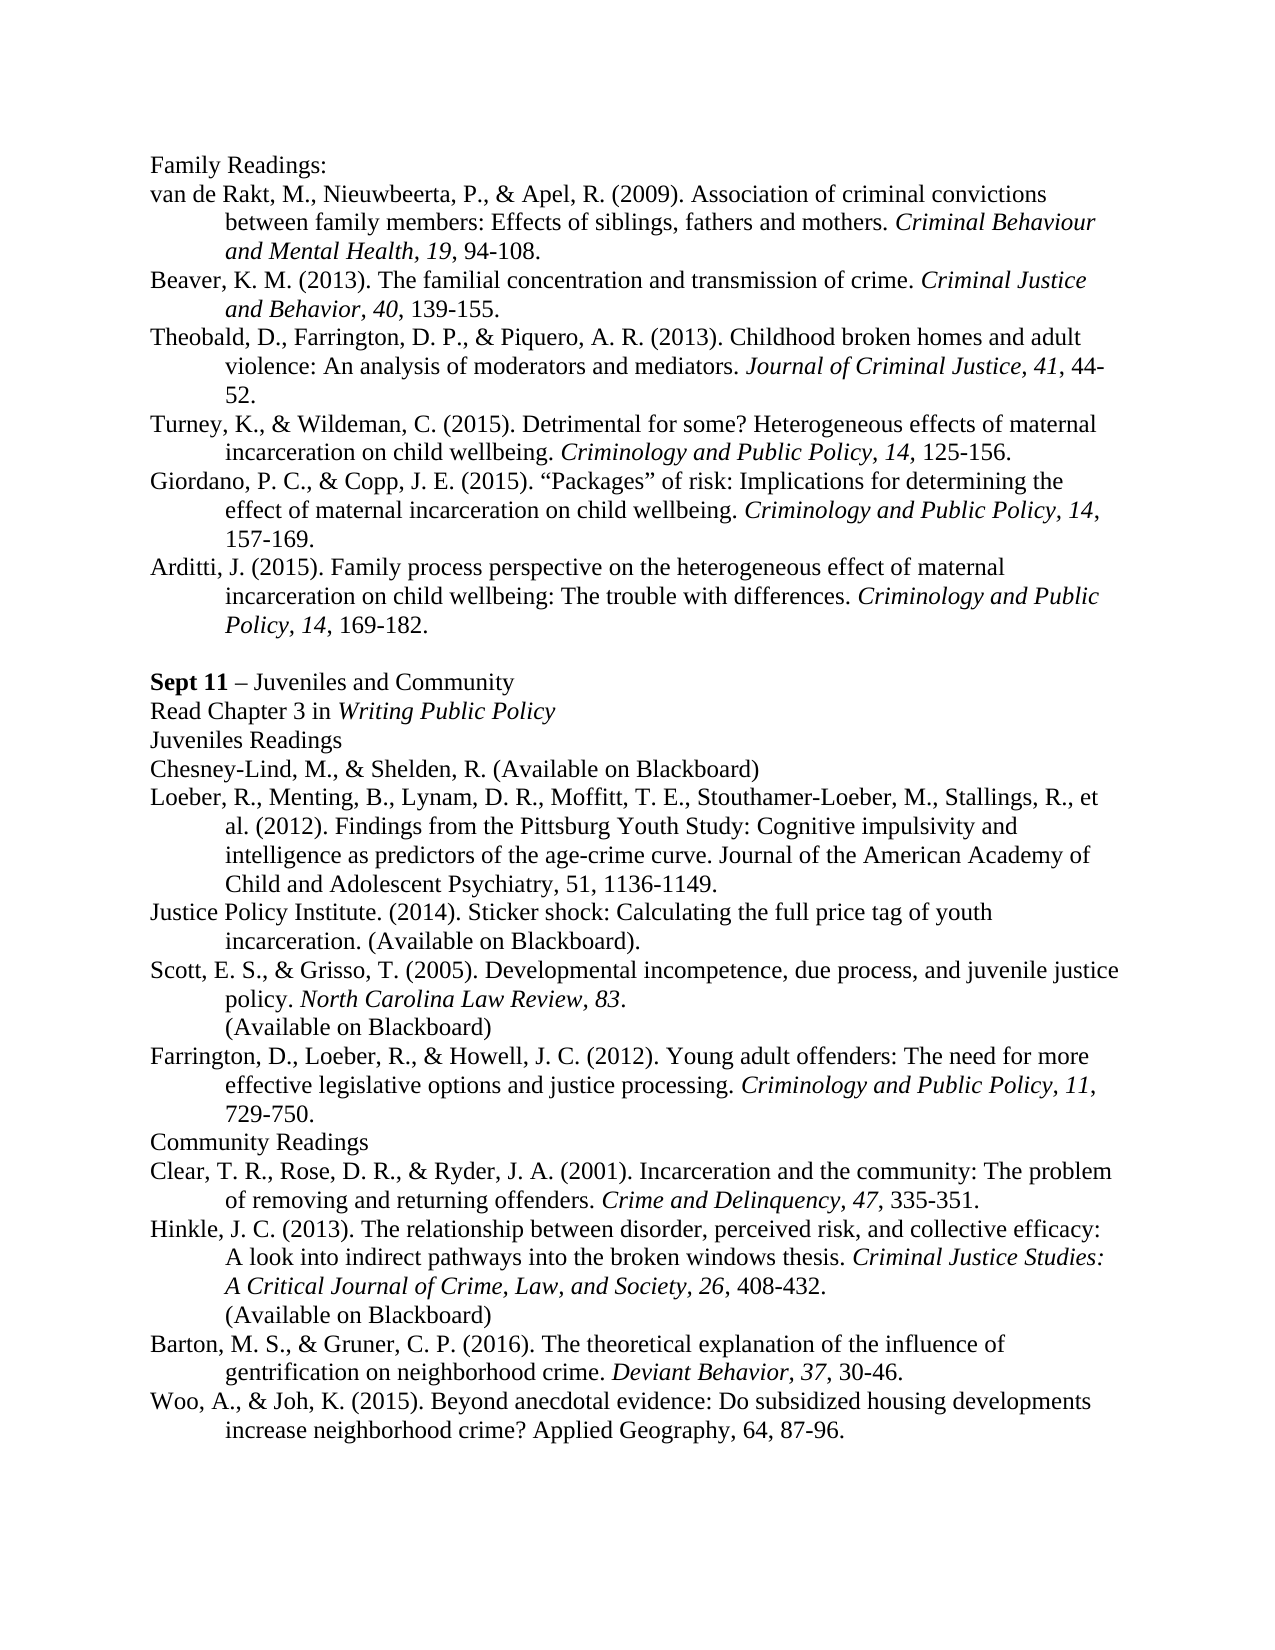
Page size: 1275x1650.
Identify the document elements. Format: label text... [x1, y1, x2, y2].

text Arditti, J. (2015). Family process perspective on the heterogeneous effect of maternal incarceration on child wellbeing: The trouble with differences. Criminology and Public Policy, 14, 169-182. [150, 552, 1125, 639]
text Turney, K., & Wildeman, C. (2015). Detrimental for some? Heterogeneous effects of maternal incarceration on child wellbeing. Criminology and Public Policy, 14, 125-156. [150, 409, 1125, 466]
text Chesney-Lind, M., & Shelden, R. (Available on Blackboard) [150, 754, 1125, 782]
text Giordano, P. C., & Copp, J. E. (2015). “Packages” of risk: Implications for determining the effect of maternal incarceration on child wellbeing. Criminology and Public Policy, 14, 157-169. [150, 466, 1125, 552]
text Community Readings [150, 1127, 1125, 1156]
text Theobald, D., Farrington, D. P., & Piquero, A. R. (2013). Childhood broken homes and adult violence: An analysis of moderators and mediators. Journal of Criminal Justice, 41, 44-52. [150, 322, 1125, 409]
text Farrington, D., Loeber, R., & Howell, J. C. (2012). Young adult offenders: The need for more effective legislative options and justice processing. Criminology and Public Policy, 11, 729-750. [150, 1041, 1125, 1127]
text Woo, A., & Joh, K. (2015). Beyond anecdotal evidence: Do subsidized housing developments increase neighborhood crime? Applied Geography, 64, 87-96. [150, 1386, 1125, 1444]
text Beaver, K. M. (2013). The familial concentration and transmission of crime. Criminal Justice and Behavior, 40, 139-155. [150, 265, 1125, 322]
text Scott, E. S., & Grisso, T. (2005). Developmental incompetence, due process, and juvenile justice policy. North Carolina Law Review, 83. [150, 955, 1125, 1012]
text Clear, T. R., Rose, D. R., & Ryder, J. A. (2001). Incarceration and the community: The problem of removing and returning offenders. Crime and Delinquency, 47, 335-351. [150, 1156, 1125, 1214]
text Family Readings: [150, 150, 1125, 179]
text Hinkle, J. C. (2013). The relationship between disorder, perceived risk, and collective efficacy: A look into indirect pathways into the broken windows thesis. Criminal Justice Studies: A Critical Journal of Crime, Law, and Society, 26, 408-432. [150, 1214, 1125, 1300]
text Sept 11 – Juveniles and Community [150, 667, 1125, 696]
text Loeber, R., Menting, B., Lynam, D. R., Moffitt, T. E., Stouthamer-Loeber, M., Stallings, R., et al. (2012). Findings from the Pittsburg Youth Study: Cognitive impulsivity and intelligence as predictors of the age-crime curve. Journal of the American Academy of Child and Adolescent Psychiatry, 51, 1136-1149. [150, 782, 1125, 897]
text Justice Policy Institute. (2014). Sticker shock: Calculating the full price tag of youth incarceration. (Available on Blackboard). [150, 897, 1125, 955]
text Barton, M. S., & Gruner, C. P. (2016). The theoretical explanation of the influence of gentrification on neighborhood crime. Deviant Behavior, 37, 30-46. [150, 1329, 1125, 1386]
text Juveniles Readings [150, 725, 1125, 754]
text Read Chapter 3 in Writing Public Policy [150, 696, 1125, 725]
text van de Rakt, M., Nieuwbeerta, P., & Apel, R. (2009). Association of criminal convictions between family members: Effects of siblings, fathers and mothers. Criminal Behaviour and Mental Health, 19, 94-108. [150, 179, 1125, 265]
text (Available on Blackboard) [150, 1012, 1125, 1041]
text (Available on Blackboard) [150, 1300, 1125, 1329]
